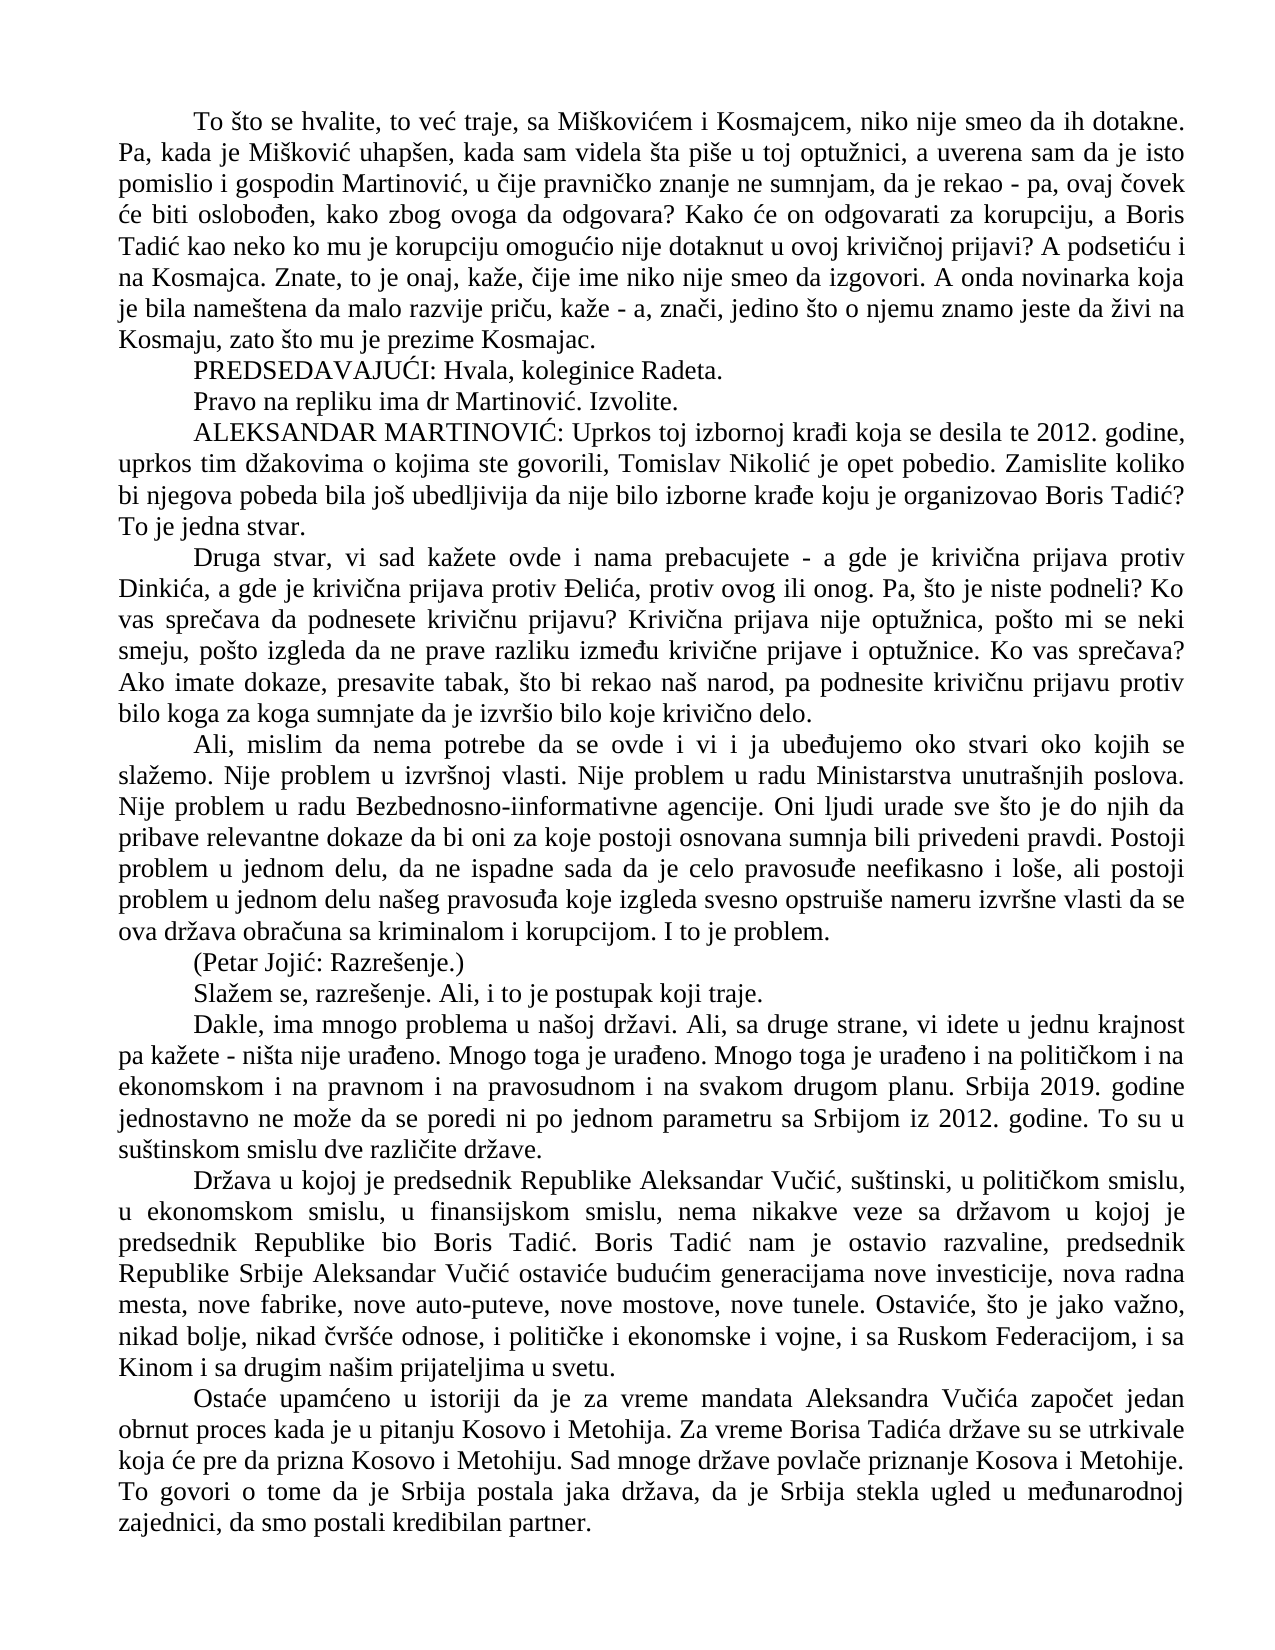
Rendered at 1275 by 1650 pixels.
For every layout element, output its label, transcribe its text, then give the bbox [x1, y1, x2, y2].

text Ali, mislim da nema potrebe da se ovde i vi i ja ubeđujemo oko stvari oko kojih se slažemo. Nije problem u izvršnoj vlasti. Nije problem u radu Ministarstva unutrašnjih poslova. Nije problem u radu Bezbednosno-iinformativne agencije. Oni ljudi urade sve što je do njih da pribave relevantne dokaze da bi oni za koje postoji osnovana sumnja bili privedeni pravdi. Postoji problem u jednom delu, da ne ispadne sada da je celo pravosuđe neefikasno i loše, ali postoji problem u jednom delu našeg pravosuđa koje izgleda svesno opstruiše nameru izvršne vlasti da se ova država obračuna sa kriminalom i korupcijom. I to je problem. [118, 728, 1186, 946]
text Dakle, ima mnogo problema u našoj državi. Ali, sa druge strane, vi idete u jednu krajnost pa kažete - ništa nije urađeno. Mnogo toga je urađeno. Mnogo toga je urađeno i na političkom i na ekonomskom i na pravnom i na pravosudnom i na svakom drugom planu. Srbija 2019. godine jednostavno ne može da se poredi ni po jednom parametru sa Srbijom iz 2012. godine. To su u suštinskom smislu dve različite države. [118, 1008, 1186, 1164]
text Država u kojoj je predsednik Republike Aleksandar Vučić, suštinski, u političkom smislu, u ekonomskom smislu, u finansijskom smislu, nema nikakve veze sa državom u kojoj je predsednik Republike bio Boris Tadić. Boris Tadić nam je ostavio razvaline, predsednik Republike Srbije Aleksandar Vučić ostaviće budućim generacijama nove investicije, nova radna mesta, nove fabrike, nove auto-puteve, nove mostove, nove tunele. Ostaviće, što je jako važno, nikad bolje, nikad čvršće odnose, i političke i ekonomske i vojne, i sa Ruskom Federacijom, i sa Kinom i sa drugim našim prijateljima u svetu. [118, 1164, 1186, 1382]
text Ostaće upamćeno u istoriji da je za vreme mandata Aleksandra Vučića započet jedan obrnut proces kada je u pitanju Kosovo i Metohija. Za vreme Borisa Tadića države su se utrkivale koja će pre da prizna Kosovo i Metohiju. Sad mnoge države povlače priznanje Kosova i Metohije. To govori o tome da je Srbija postala jaka država, da je Srbija stekla ugled u međunarodnoj zajednici, da smo postali kredibilan partner. [118, 1382, 1186, 1538]
text ALEKSANDAR MARTINOVIĆ: Uprkos toj izbornoj krađi koja se desila te 2012. godine, uprkos tim džakovima o kojima ste govorili, Tomislav Nikolić je opet pobedio. Zamislite koliko bi njegova pobeda bila još ubedljivija da nije bilo izborne krađe koju je organizovao Boris Tadić? To je jedna stvar. [118, 416, 1186, 541]
text To što se hvalite, to već traje, sa Miškovićem i Kosmajcem, niko nije smeo da ih dotakne. Pa, kada je Mišković uhapšen, kada sam videla šta piše u toj optužnici, a uverena sam da je isto pomislio i gospodin Martinović, u čije pravničko znanje ne sumnjam, da je rekao - pa, ovaj čovek će biti oslobođen, kako zbog ovoga da odgovara? Kako će on odgovarati za korupciju, a Boris Tadić kao neko ko mu je korupciju omogućio nije dotaknut u ovoj krivičnoj prijavi? A podsetiću i na Kosmajca. Znate, to je onaj, kaže, čije ime niko nije smeo da izgovori. A onda novinarka koja je bila nameštena da malo razvije priču, kaže - a, znači, jedino što o njemu znamo jeste da živi na Kosmaju, zato što mu je prezime Kosmajac. [118, 105, 1186, 354]
text PREDSEDAVAJUĆI: Hvala, koleginice Radeta. [118, 354, 1186, 385]
text Pravo na repliku ima dr Martinović. Izvolite. [118, 385, 1186, 416]
text (Petar Jojić: Razrešenje.) [118, 946, 1186, 977]
text Druga stvar, vi sad kažete ovde i nama prebacujete - a gde je krivična prijava protiv Dinkića, a gde je krivična prijava protiv Đelića, protiv ovog ili onog. Pa, što je niste podneli? Ko vas sprečava da podnesete krivičnu prijavu? Krivična prijava nije optužnica, pošto mi se neki smeju, pošto izgleda da ne prave razliku između krivične prijave i optužnice. Ko vas sprečava? Ako imate dokaze, presavite tabak, što bi rekao naš narod, pa podnesite krivičnu prijavu protiv bilo koga za koga sumnjate da je izvršio bilo koje krivično delo. [118, 541, 1186, 728]
text Slažem se, razrešenje. Ali, i to je postupak koji traje. [118, 977, 1186, 1008]
